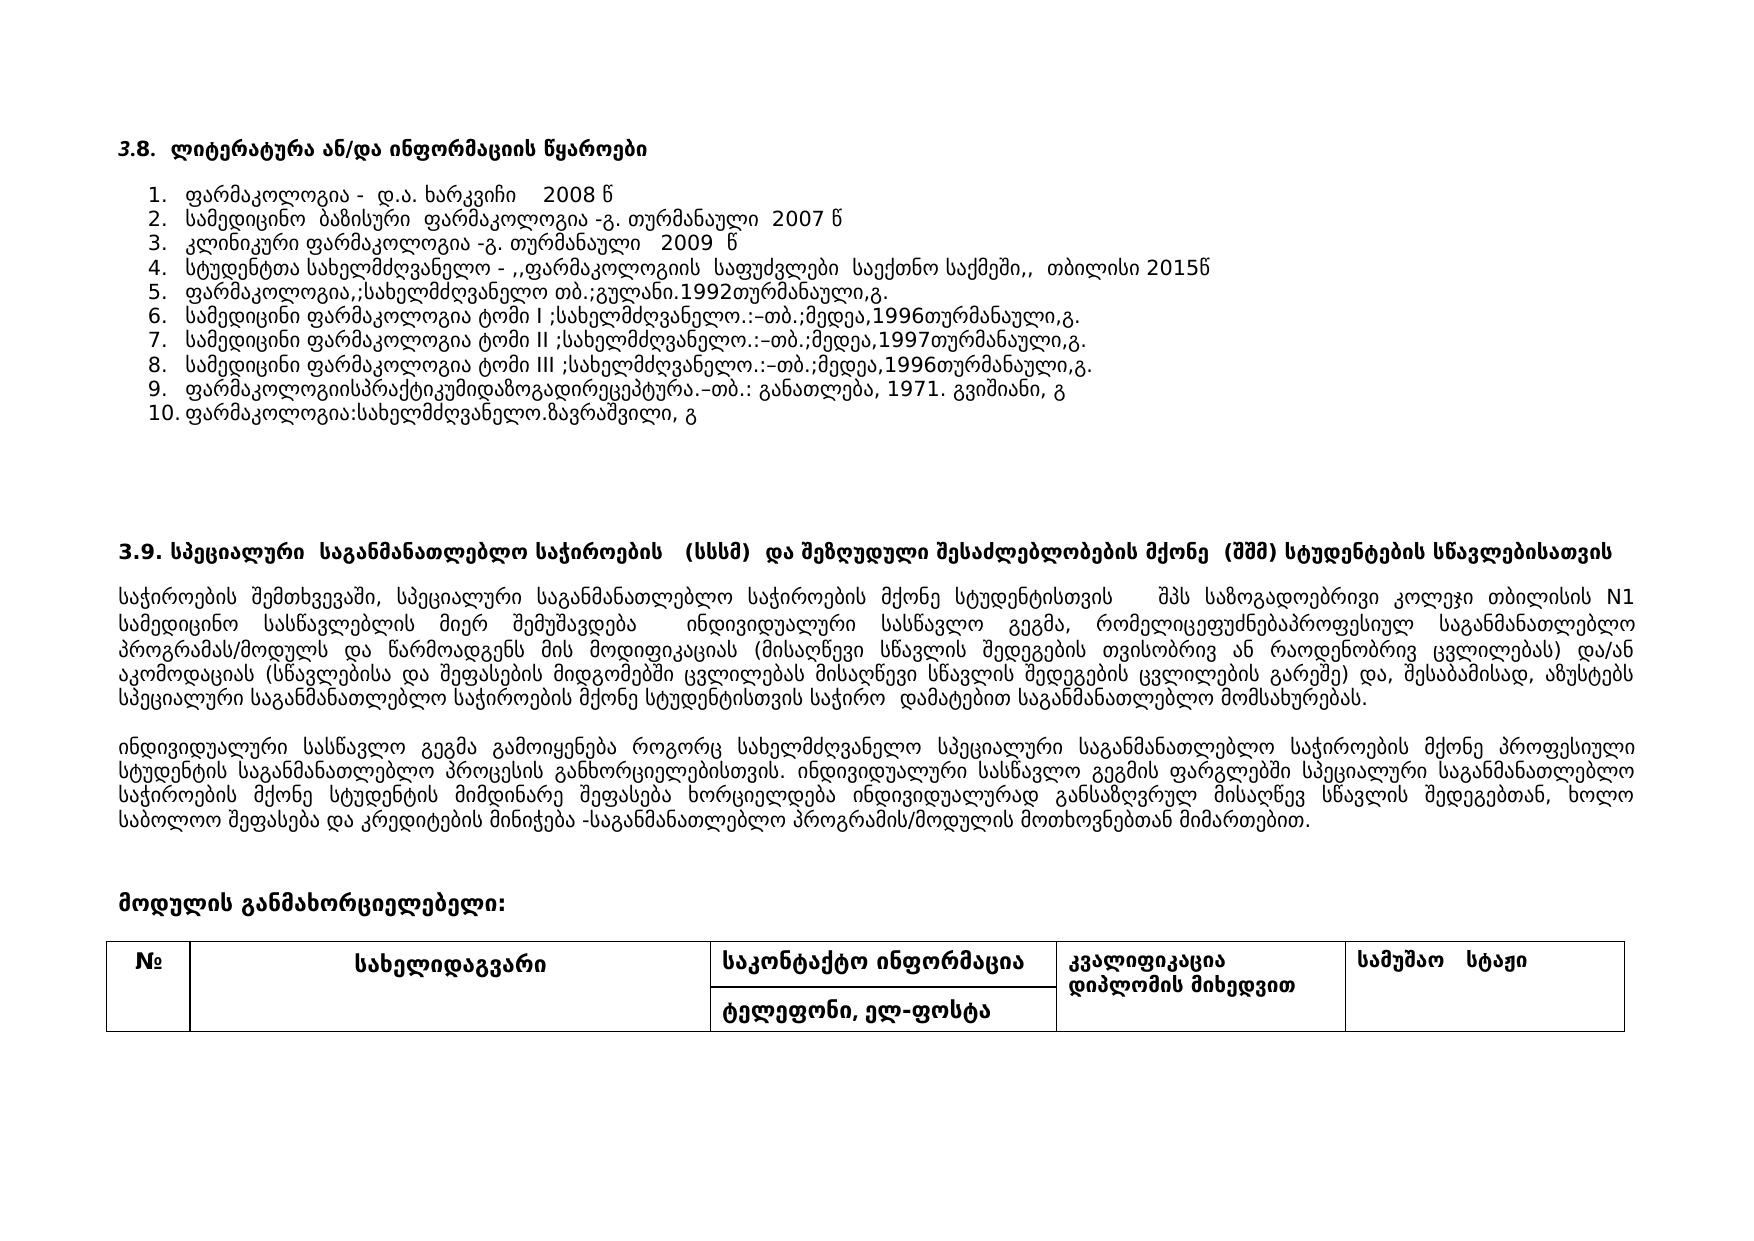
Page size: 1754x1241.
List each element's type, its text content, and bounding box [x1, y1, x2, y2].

list სტუდენტთა სახელმძღვანელო - ,,ფარმაკოლოგიის საფუძვლები საექთნო საქმეში,, თბილისი 2015წ [148, 256, 1636, 280]
text საჭიროების შემთხვევაში, სპეციალური საგანმანათლებლო საჭიროების მქონე სტუდენტისთვის შპს საზოგადოებრივი კოლეჯი თბილისის N1 სამედიცინო სასწავლებლის მიერ შემუშავდება ინდივიდუალური სასწავლო გეგმა, რომელიცეფუძნებაპროფესიულ საგანმანათლებლო პროგრამას/მოდულს და წარმოადგენს მის მოდიფიკაციას (მისაღწევი სწავლის შედეგების თვისობრივ ან რაოდენობრივ ცვლილებას) და/ან აკომოდაციას (სწავლებისა და შეფასების მიდგომებში ცვლილებას მისაღწევი სწავლის შედეგების ცვლილების გარეშე) და, შესაბამისად, აზუსტებს სპეციალური საგანმანათლებლო საჭიროების მქონე სტუდენტისთვის საჭირო დამატებით საგანმანათლებლო მომსახურებას. [118, 585, 1636, 711]
list ფარმაკოლოგიისპრაქტიკუმიდაზოგადირეცეპტურა.–თბ.: განათლება, 1971. გვიშიანი, გ [148, 377, 1636, 401]
table_header № [107, 942, 189, 1031]
table_header კვალიფიკაცია დიპლომის მიხედვით [1057, 942, 1345, 1031]
list სამედიცინი ფარმაკოლოგია ტომი II ;სახელმძღვანელო.:–თბ.;მედეა,1997თურმანაული,გ. [148, 328, 1636, 353]
list ფარმაკოლოგია - დ.ა. ხარკვიჩი 2008 წ [148, 183, 1636, 207]
text 3.9. სპეციალური საგანმანათლებლო საჭიროების (სსსმ) და შეზღუდული შესაძლებლობების მქონე (შშმ) სტუდენტების სწავლებისათვის [118, 540, 1636, 564]
table_header საკონტაქტო ინფორმაცია [711, 942, 1056, 986]
list სამედიცინი ფარმაკოლოგია ტომი III ;სახელმძღვანელო.:–თბ.;მედეა,1996თურმანაული,გ. [148, 353, 1636, 377]
list ფარმაკოლოგია:სახელმძღვანელო.ზავრაშვილი, გ [148, 401, 1636, 426]
table_cell ტელეფონი, ელ-ფოსტა [711, 988, 1056, 1031]
text ინდივიდუალური სასწავლო გეგმა გამოიყენება როგორც სახელმძღვანელო სპეციალური საგანმანათლებლო საჭიროების მქონე პროფესიული სტუდენტის საგანმანათლებლო პროცესის განხორციელებისთვის. ინდივიდუალური სასწავლო გეგმის ფარგლებში სპეციალური საგანმანათლებლო საჭიროების მქონე სტუდენტის მიმდინარე შეფასება ხორციელდება ინდივიდუალურად განსაზღვრულ მისაღწევ სწავლის შედეგებთან, ხოლო საბოლოო შეფასება და კრედიტების მინიჭება -საგანმანათლებლო პროგრამის/მოდულის მოთხოვნებთან მიმართებით. [118, 735, 1636, 832]
list სამედიცინი ფარმაკოლოგია ტომი I ;სახელმძღვანელო.:–თბ.;მედეა,1996თურმანაული,გ. [148, 304, 1636, 328]
text მოდულის განმახორციელებელი: [118, 890, 1636, 916]
list კლინიკური ფარმაკოლოგია -გ. თურმანაული 2009 წ [148, 231, 1636, 256]
list ფარმაკოლოგია,;სახელმძღვანელო თბ.;გულანი.1992თურმანაული,გ. [148, 280, 1636, 304]
table_header სახელიდაგვარი [191, 942, 710, 1031]
list სამედიცინო ბაზისური ფარმაკოლოგია -გ. თურმანაული 2007 წ [148, 207, 1636, 231]
table_header სამუშაო სტაჟი [1346, 942, 1624, 1031]
text 3.8. ლიტერატურა ან/და ინფორმაციის წყაროები [118, 134, 1636, 162]
